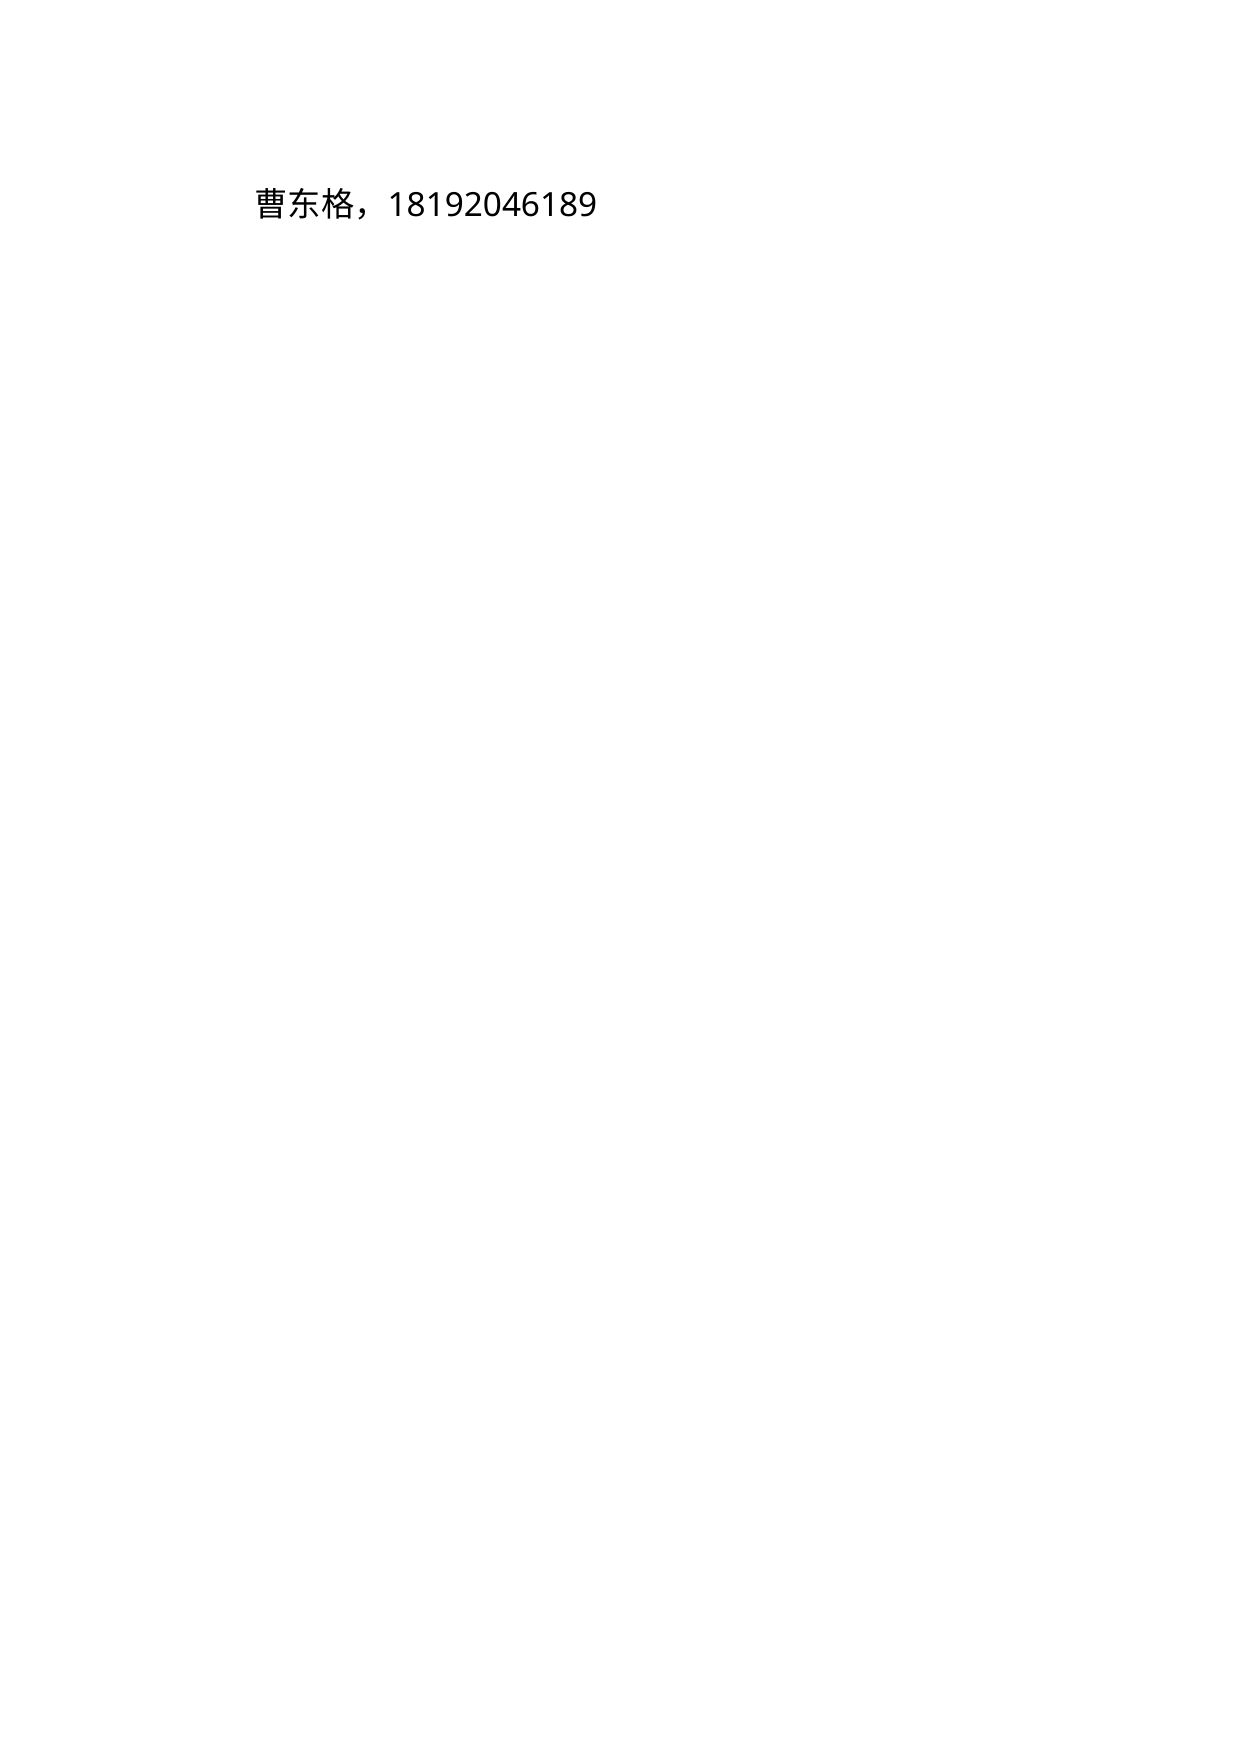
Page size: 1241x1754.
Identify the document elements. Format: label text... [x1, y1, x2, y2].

text 曹东格，18192046189 [187, 163, 1053, 242]
